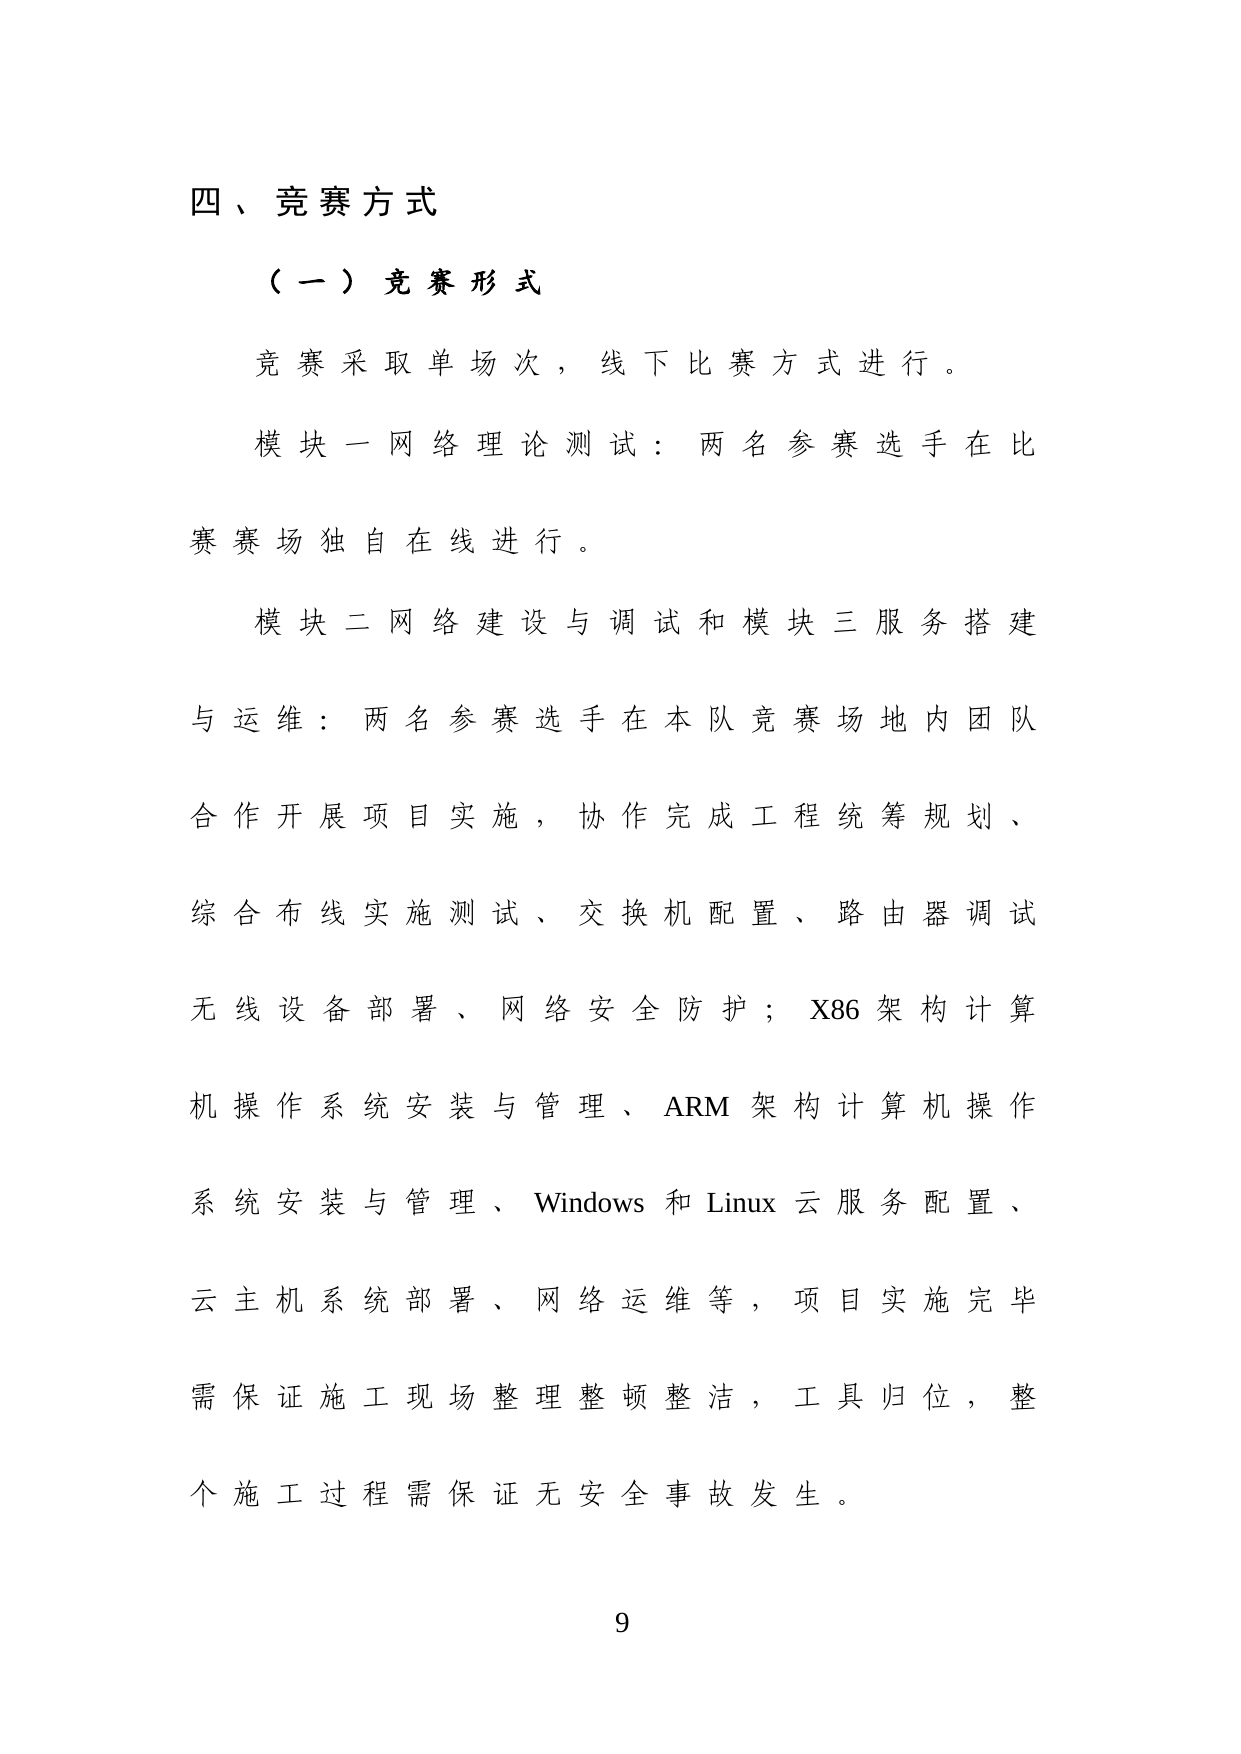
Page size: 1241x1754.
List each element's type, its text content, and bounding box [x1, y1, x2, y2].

text 模块一网络理论测试：两名参赛选手在比赛赛场独自在线进行。 [189, 410, 1051, 571]
text （一）竞赛形式 [189, 247, 1051, 312]
text 竞赛采取单场次，线下比赛方式进行。 [189, 329, 1051, 393]
text 模块二网络建设与调试和模块三服务搭建与运维：两名参赛选手在本队竞赛场地内团队合作开展项目实施，协作完成工程统筹规划、综合布线实施测试、交换机配置、路由器调试、无线设备部署、网络安全防护；X86架构计算机操作系统安装与管理、ARM架构计算机操作系统安装与管理、Windows和Linux云服务配置、云主机系统部署、网络运维等，项目实施完毕，需保证施工现场整理整顿整洁，工具归位，整个施工过程需保证无安全事故发生。 [189, 588, 1051, 1524]
text 四、竞赛方式 [189, 167, 1051, 231]
